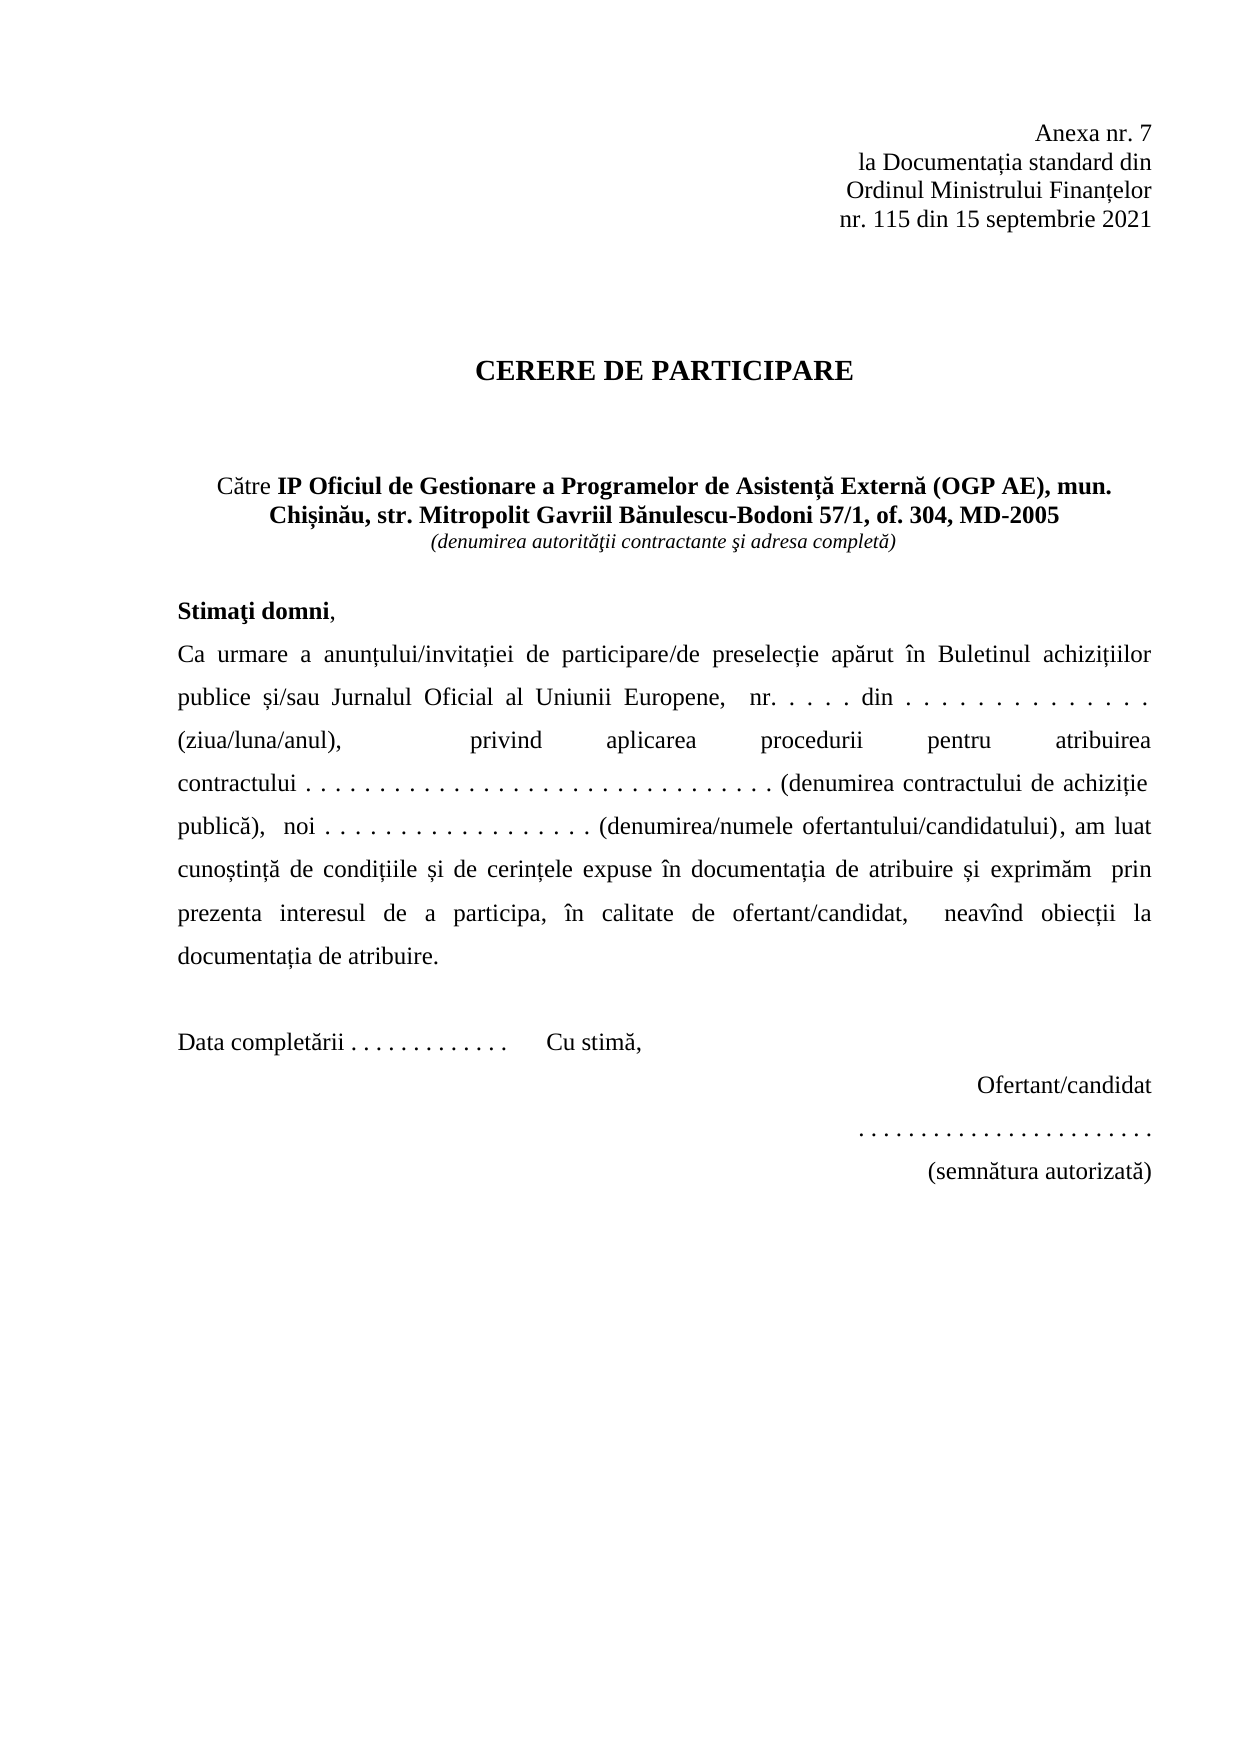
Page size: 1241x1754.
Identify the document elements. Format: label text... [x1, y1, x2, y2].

text Ca urmare a anunțului/invitației de participare/de preselecție apărut în Buletinul achizițiilor publice și/sau Jurnalul Oficial al Uniunii Europene, nr. . . . . din . . . . . . . . . . . . . . (ziua/luna/anul), privind aplicarea procedurii pentru atribuirea contractului . . . . . . . . . . . . . . . . . . . . . . . . . . . . . . . . (denumirea contractului de achiziție publică), noi . . . . . . . . . . . . . . . . . . (denumirea/numele ofertantului/candidatului), am luat cunoștință de condițiile și de cerințele expuse în documentația de atribuire și exprimăm prin prezenta interesul de a participa, în calitate de ofertant/candidat, neavînd obiecții la documentația de atribuire. [177, 639, 1152, 969]
text Ordinul Ministrului Finanțelor [177, 176, 1152, 204]
text Data completării . . . . . . . . . . . . . Cu stimă, [177, 1027, 1152, 1056]
text Anexa nr. 7 [177, 118, 1152, 147]
text Stimaţi domni, [177, 596, 1152, 624]
text (semnătura autorizată) [177, 1156, 1152, 1185]
text CERERE DE PARTICIPARE [177, 353, 1152, 387]
text Către IP Oficiul de Gestionare a Programelor de Asistență Externă (OGP AE), mun. Chișinău, str. Mitropolit Gavriil Bănulescu-Bodoni 57/1, of. 304, MD-2005 (denumirea autorităţii contractante şi adresa completă) [177, 471, 1152, 553]
text Ofertant/candidat [177, 1070, 1152, 1099]
text . . . . . . . . . . . . . . . . . . . . . . . . [177, 1113, 1152, 1142]
text nr. 115 din 15 septembrie 2021 [177, 204, 1152, 233]
text la Documentația standard din [177, 147, 1152, 176]
